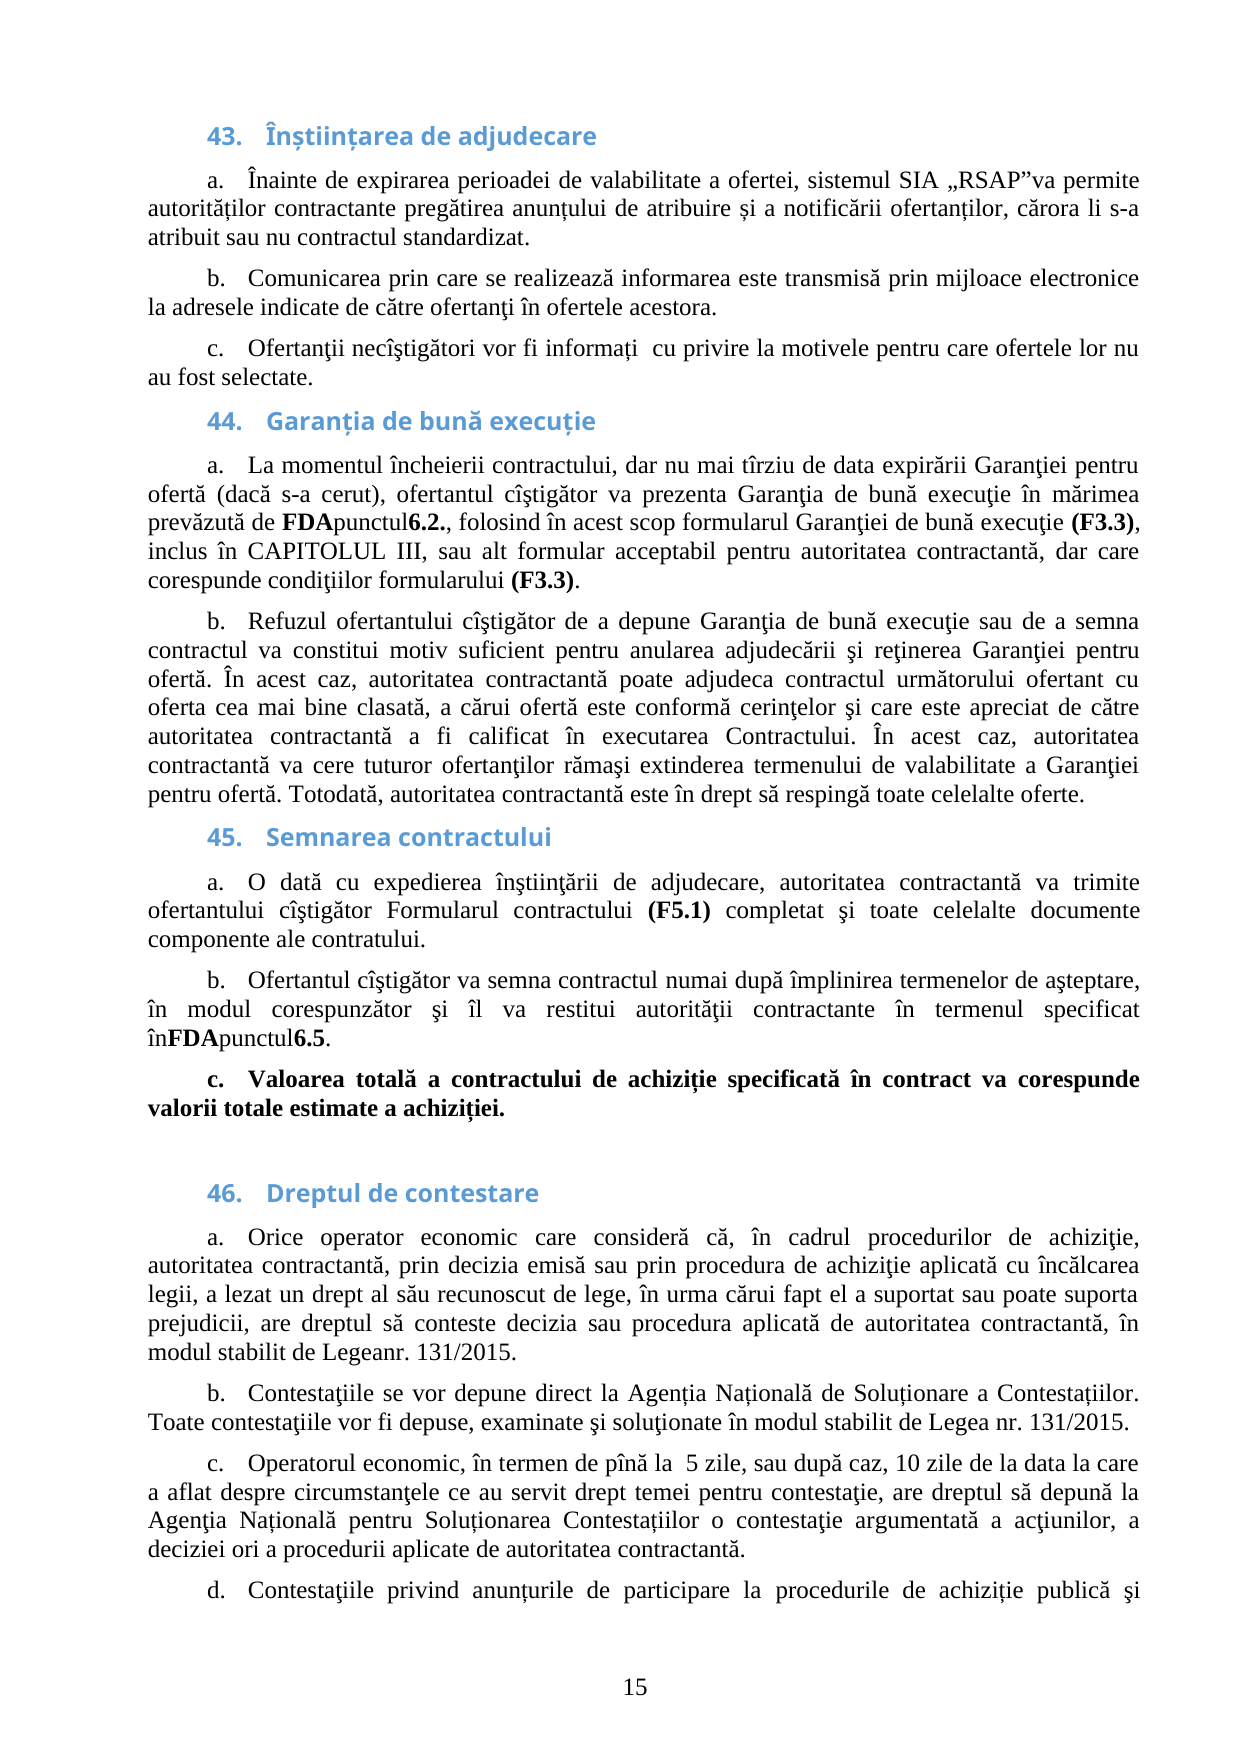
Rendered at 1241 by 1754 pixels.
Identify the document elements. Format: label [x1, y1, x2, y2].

table_cell [136, 118, 1152, 1604]
